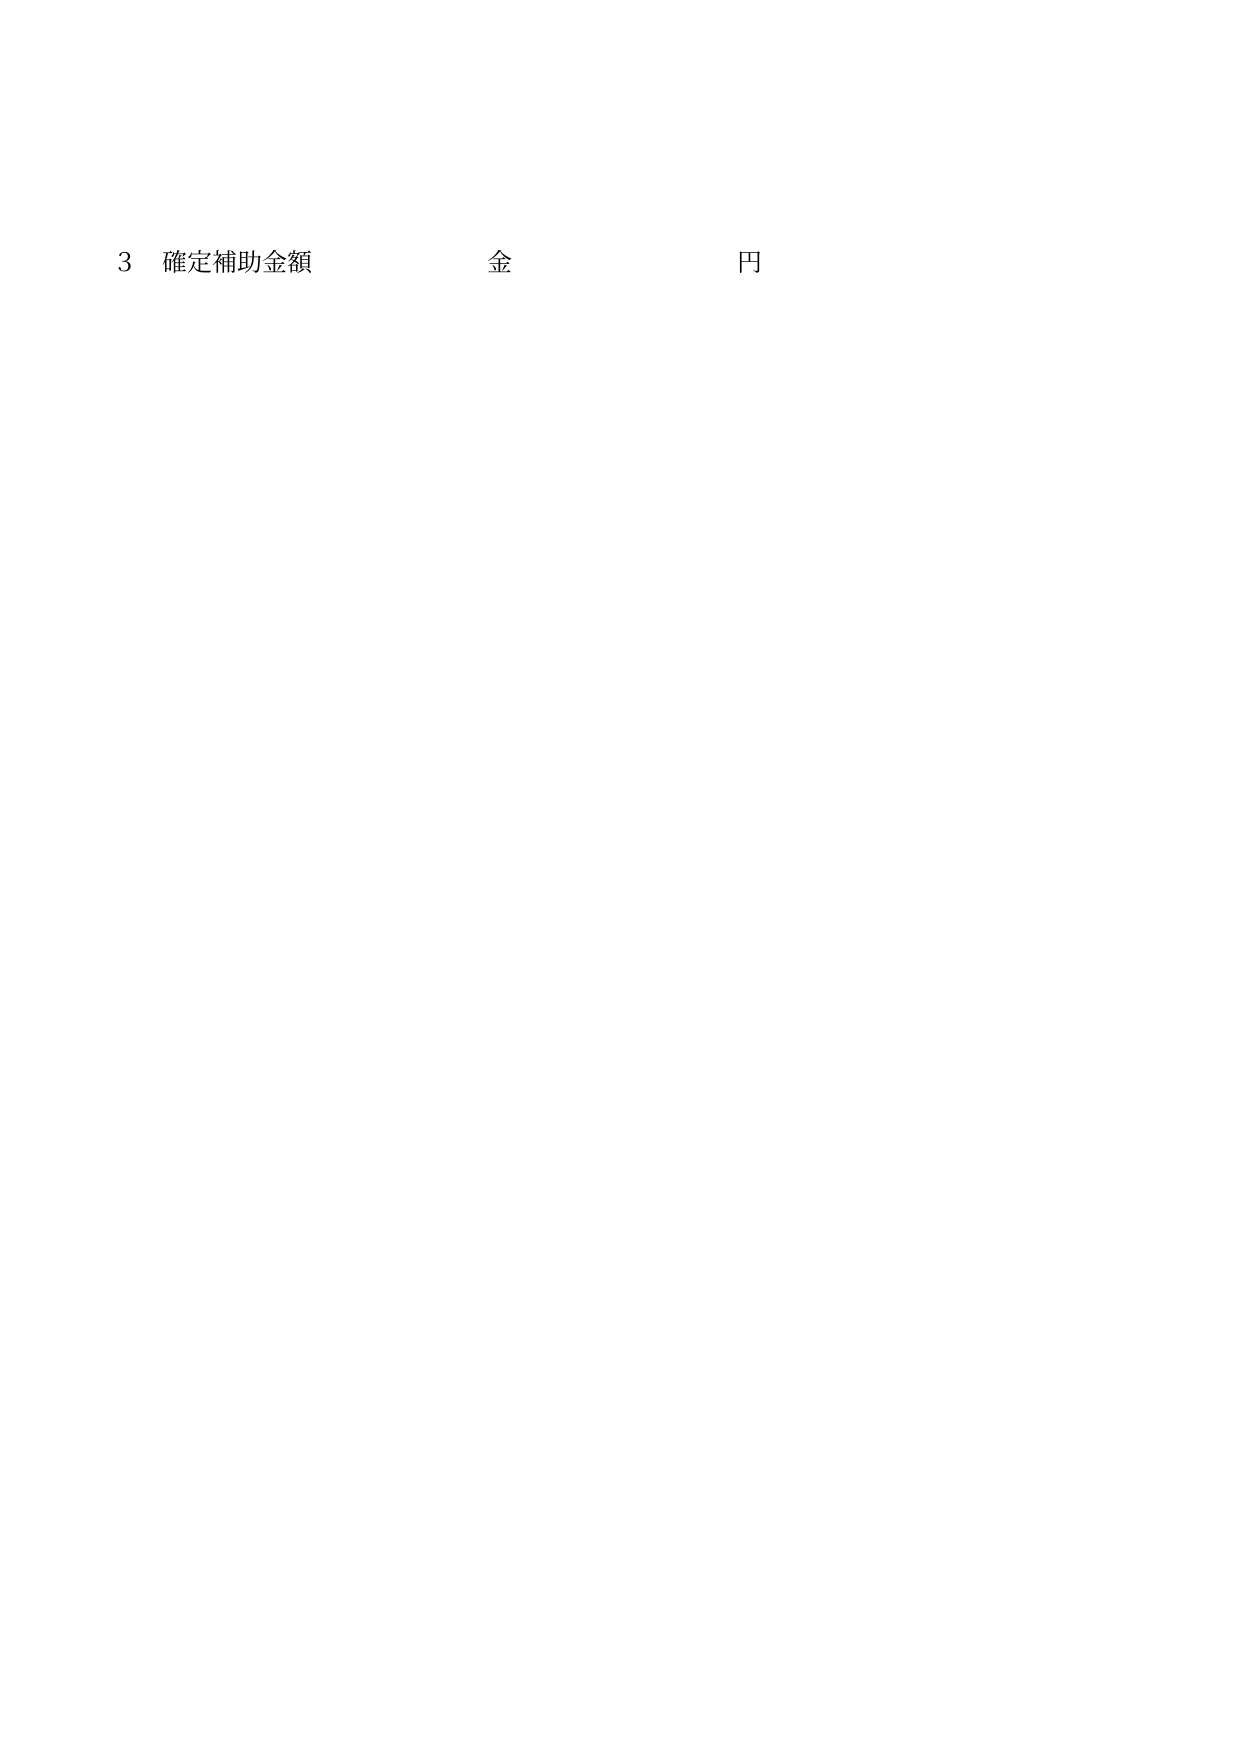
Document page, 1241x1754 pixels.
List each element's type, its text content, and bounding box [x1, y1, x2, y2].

text ３ 確定補助金額 金 円 [112, 227, 1128, 294]
